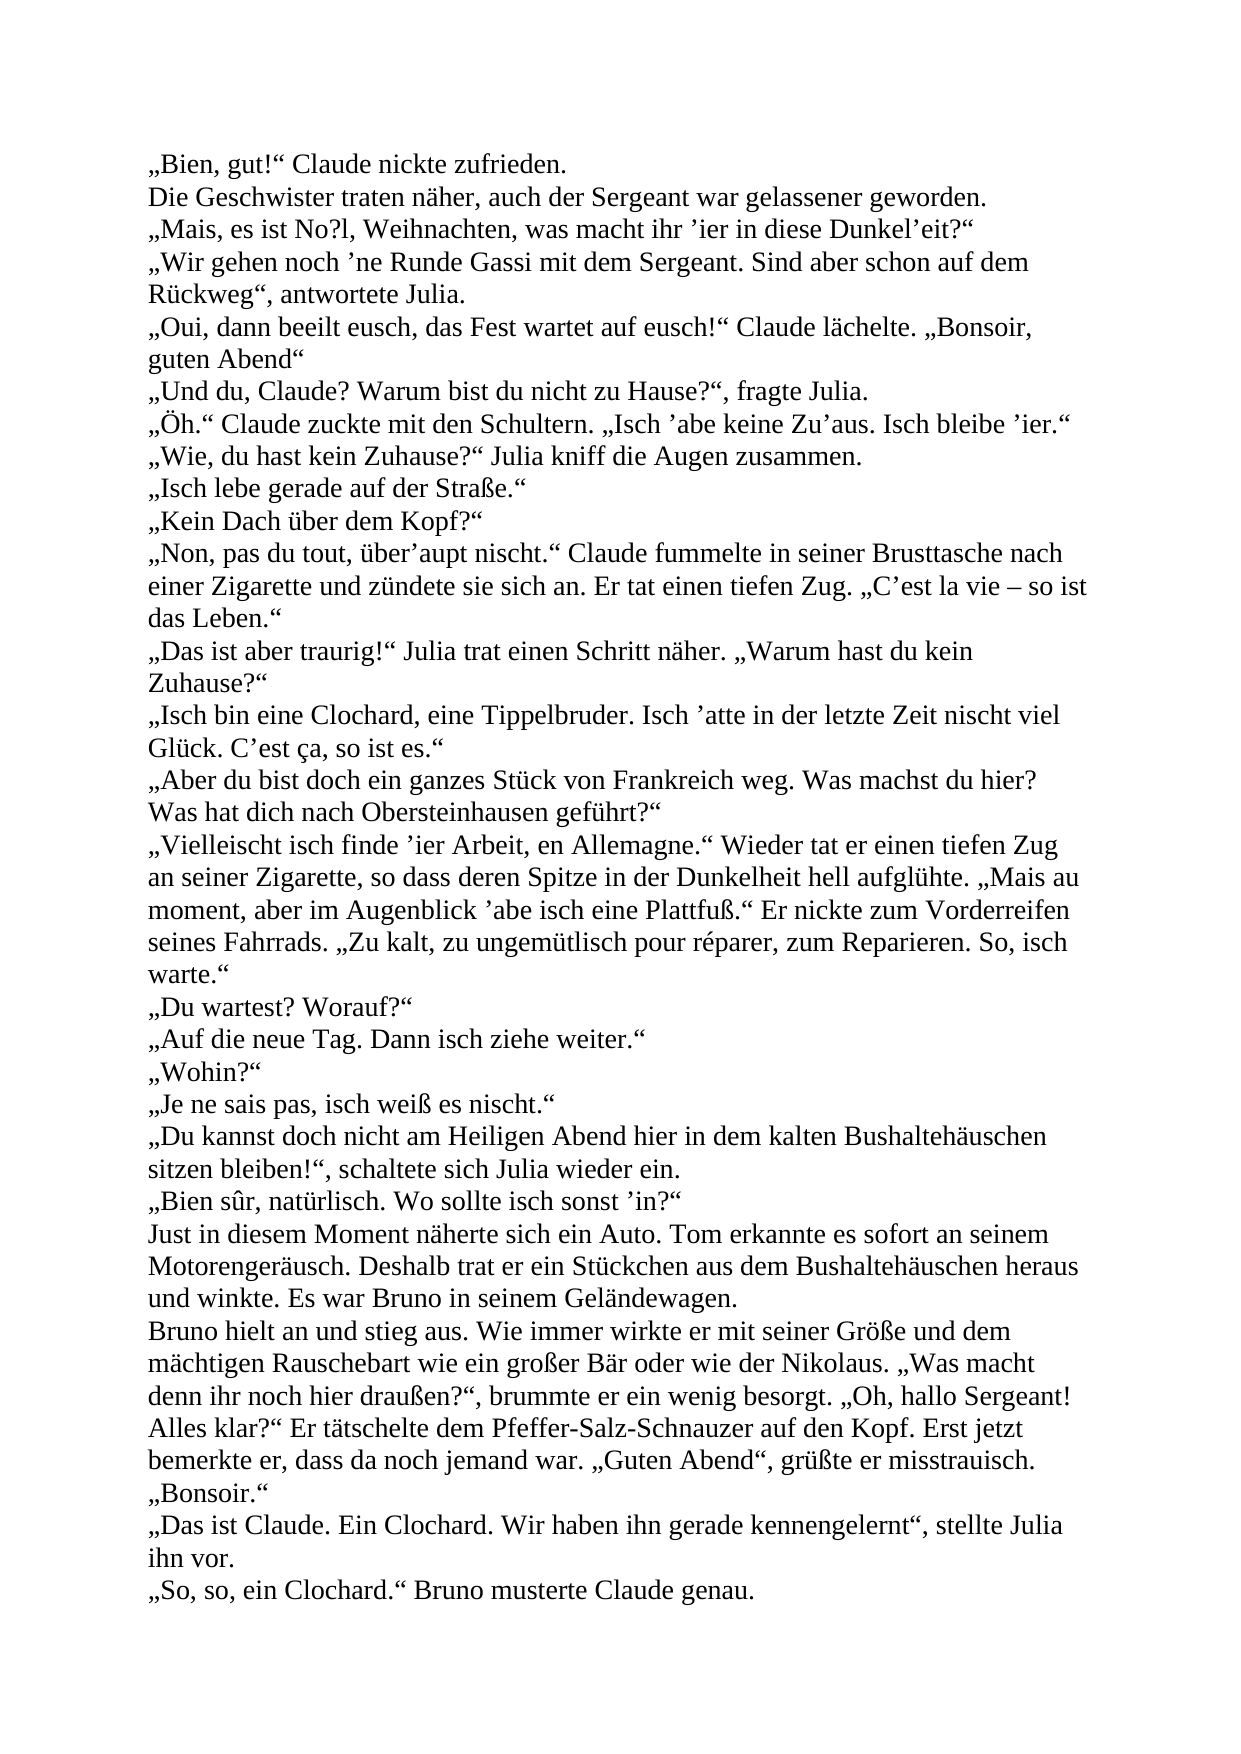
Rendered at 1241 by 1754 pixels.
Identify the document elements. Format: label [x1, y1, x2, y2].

text [148, 148, 1093, 1605]
